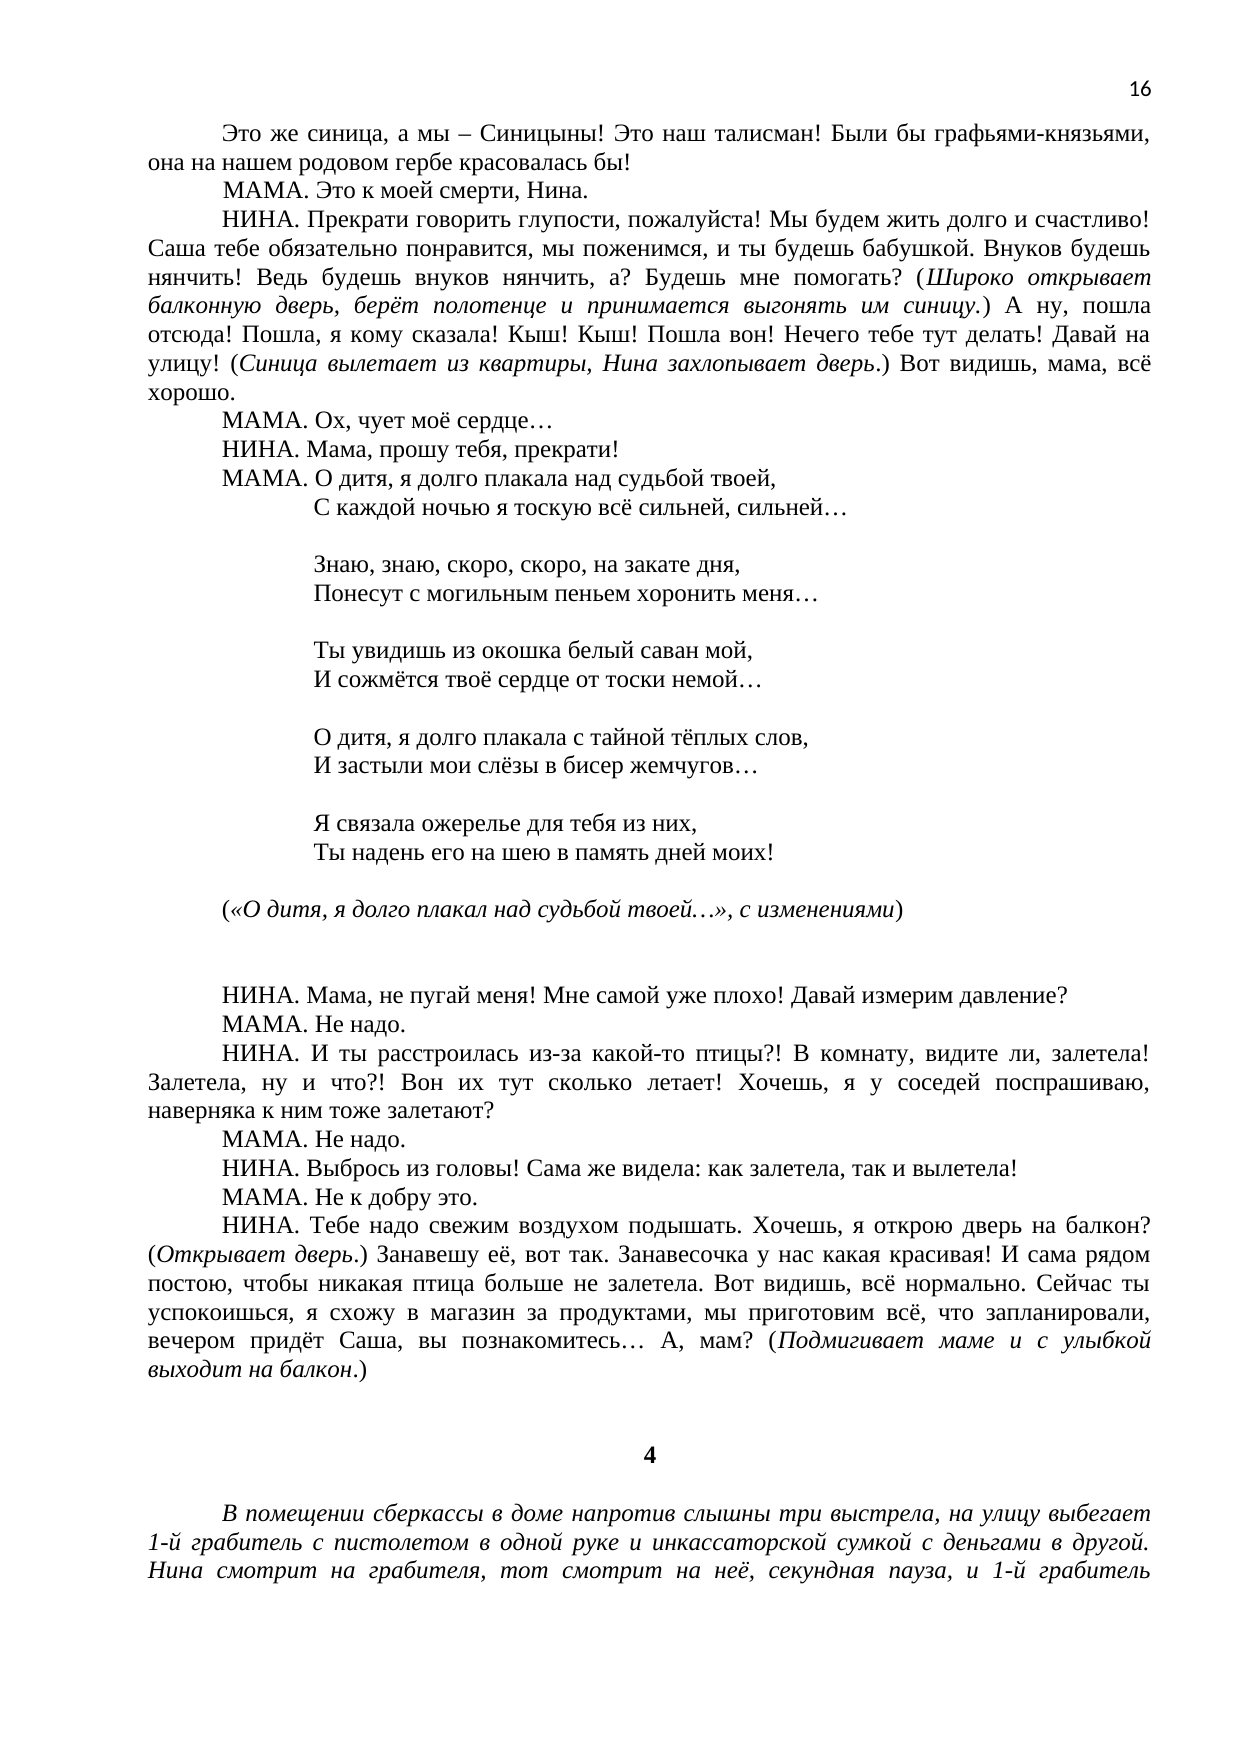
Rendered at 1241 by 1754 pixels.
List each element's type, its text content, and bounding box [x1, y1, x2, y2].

text МАМА. Это к моей смерти, Нина. [148, 176, 1152, 204]
text МАМА. Не надо. [148, 1009, 1152, 1038]
text («О дитя, я долго плакал над судьбой твоей…», с изменениями) [148, 894, 1152, 923]
text НИНА. Прекрати говорить глупости, пожалуйста! Мы будем жить долго и счастливо! Саша тебе обязательно понравится, мы поженимся, и ты будешь бабушкой. Внуков будешь нянчить! Ведь будешь внуков нянчить, а? Будешь мне помогать? (Широко открывает балконную дверь, берёт полотенце и принимается выгонять им синицу.) А ну, пошла отсюда! Пошла, я кому сказала! Кыш! Кыш! Пошла вон! Нечего тебе тут делать! Давай на улицу! (Синица вылетает из квартиры, Нина захлопывает дверь.) Вот видишь, мама, всё хорошо. [148, 204, 1152, 406]
text Ты надень его на шею в память дней моих! [239, 837, 1152, 866]
text МАМА. Не надо. [148, 1124, 1152, 1153]
text НИНА. И ты расстроилась из-за какой-то птицы?! В комнату, видите ли, залетела! Залетела, ну и что?! Вон их тут сколько летает! Хочешь, я у соседей поспрашиваю, наверняка к ним тоже залетают? [148, 1038, 1152, 1124]
text Я связала ожерелье для тебя из них, [239, 808, 1152, 837]
text Ты увидишь из окошка белый саван мой, [239, 636, 1152, 664]
text С каждой ночью я тоскую всё сильней, сильней… [239, 492, 1152, 521]
text МАМА. Ох, чует моё сердце… [148, 406, 1152, 434]
text НИНА. Выбрось из головы! Сама же видела: как залетела, так и вылетела! [148, 1153, 1152, 1182]
text 4 [148, 1441, 1152, 1469]
text МАМА. Не к добру это. [148, 1182, 1152, 1211]
text И застыли мои слёзы в бисер жемчугов… [239, 751, 1152, 779]
text И сожмётся твоё сердце от тоски немой… [239, 664, 1152, 693]
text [148, 1498, 1152, 1584]
text НИНА. Мама, не пугай меня! Мне самой уже плохо! Давай измерим давление? [148, 981, 1152, 1009]
text МАМА. О дитя, я долго плакала над судьбой твоей, [148, 463, 1152, 492]
text Это же синица, а мы – Синицыны! Это наш талисман! Были бы графьями-князьями, она на нашем родовом гербе красовалась бы! [148, 118, 1152, 176]
text Понесут с могильным пеньем хоронить меня… [239, 578, 1152, 607]
text Знаю, знаю, скоро, скоро, на закате дня, [239, 549, 1152, 578]
text О дитя, я долго плакала с тайной тёплых слов, [239, 722, 1152, 751]
text НИНА. Тебе надо свежим воздухом подышать. Хочешь, я открою дверь на балкон? (Открывает дверь.) Занавешу её, вот так. Занавесочка у нас какая красивая! И сама рядом постою, чтобы никакая птица больше не залетела. Вот видишь, всё нормально. Сейчас ты успокоишься, я схожу в магазин за продуктами, мы приготовим всё, что запланировали, вечером придёт Саша, вы познакомитесь… А, мам? (Подмигивает маме и с улыбкой выходит на балкон.) [148, 1211, 1152, 1383]
text НИНА. Мама, прошу тебя, прекрати! [148, 434, 1152, 463]
